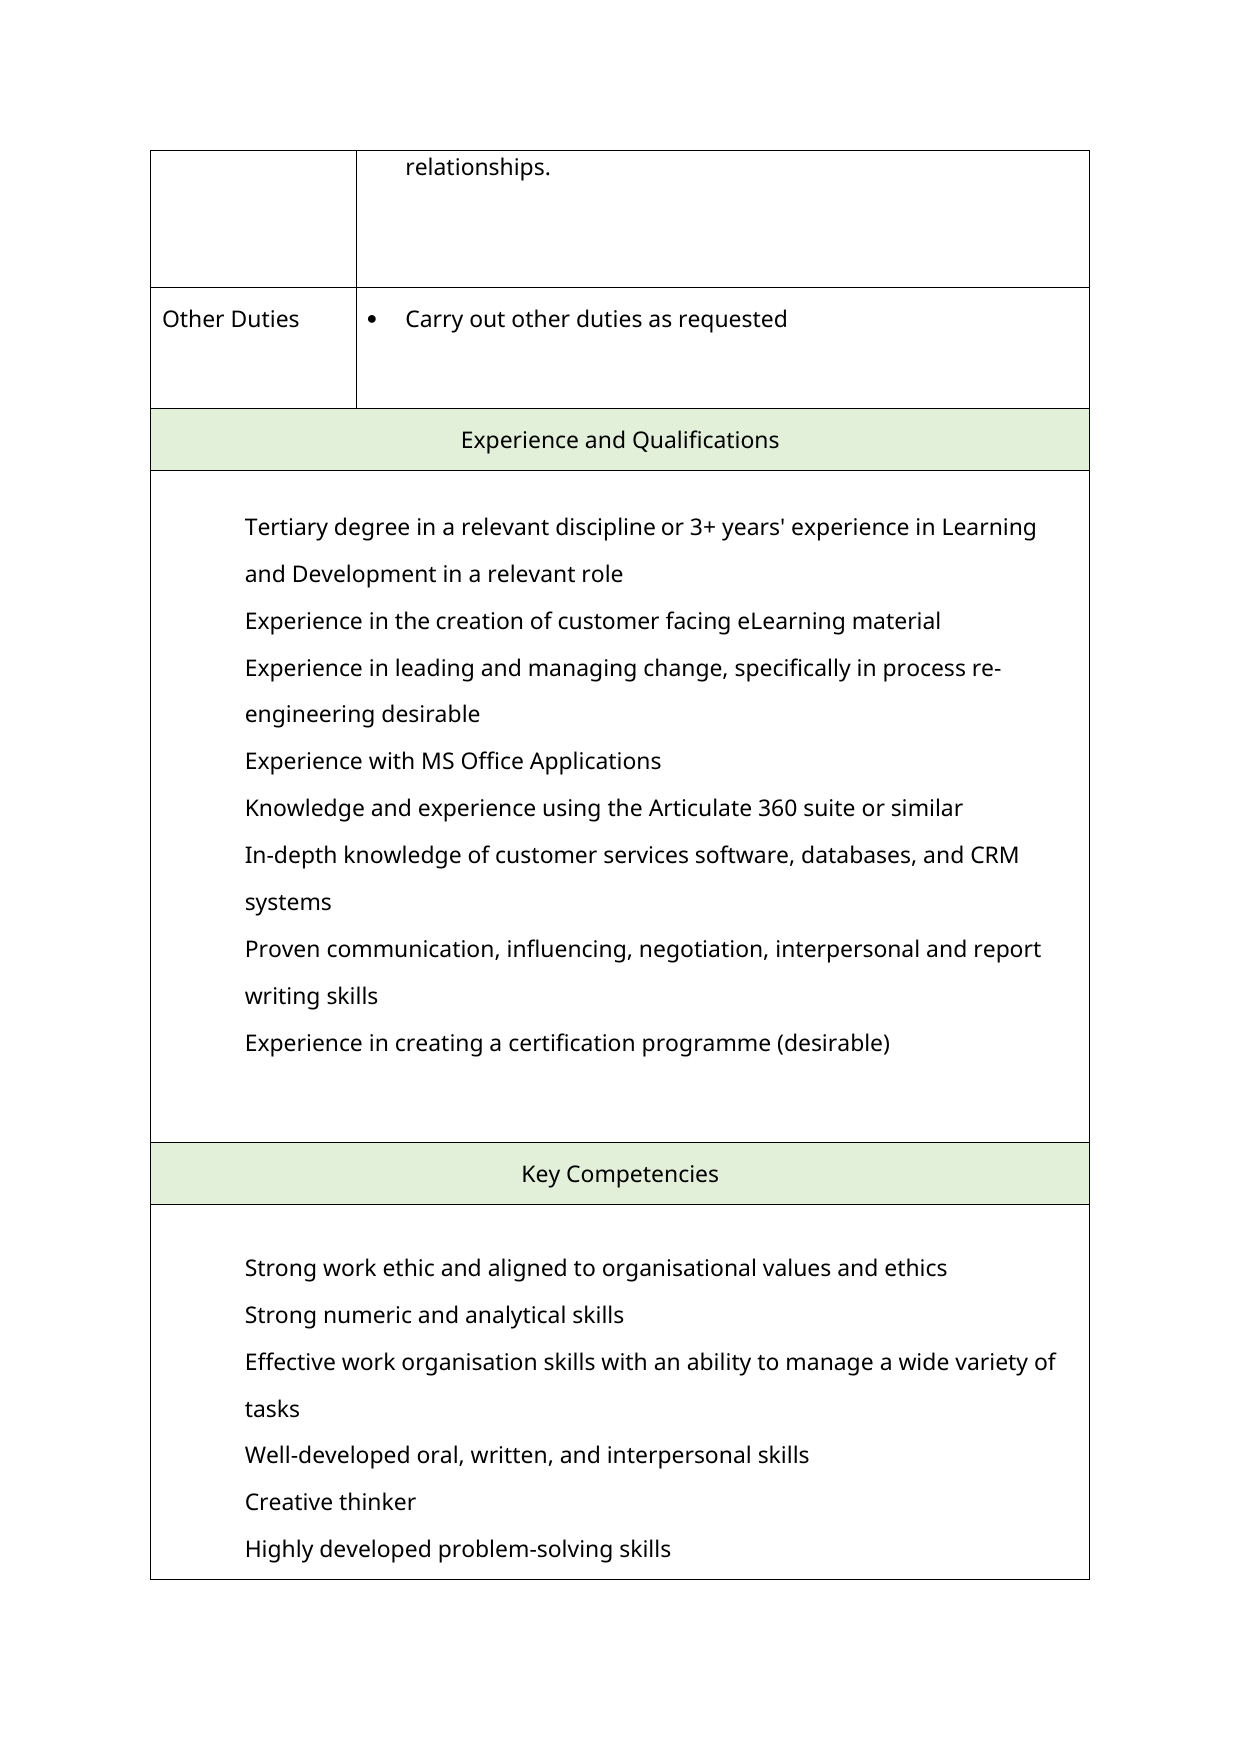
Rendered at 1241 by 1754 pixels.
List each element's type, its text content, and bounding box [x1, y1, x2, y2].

table_cell Carry out other duties as requested [357, 288, 1089, 408]
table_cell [151, 151, 356, 287]
table_cell Tertiary degree in a relevant discipline or 3+ years' experience in Learning and Development in a relevant role Experience in the creation of customer facing eLearning material Experience in leading and managing change, specifically in process re-engineering desirable Experience with MS Office Applications Knowledge and experience using the Articulate 360 suite or similar In-depth knowledge of customer services software, databases, and CRM systems Proven communication, influencing, negotiation, interpersonal and report writing skills Experience in creating a certification programme (desirable) [151, 471, 1089, 1142]
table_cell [151, 1205, 1089, 1579]
table_cell Experience and Qualifications [151, 409, 1089, 470]
table_cell Key Competencies [151, 1143, 1089, 1204]
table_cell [357, 151, 1089, 287]
table_cell Other Duties [151, 288, 356, 408]
